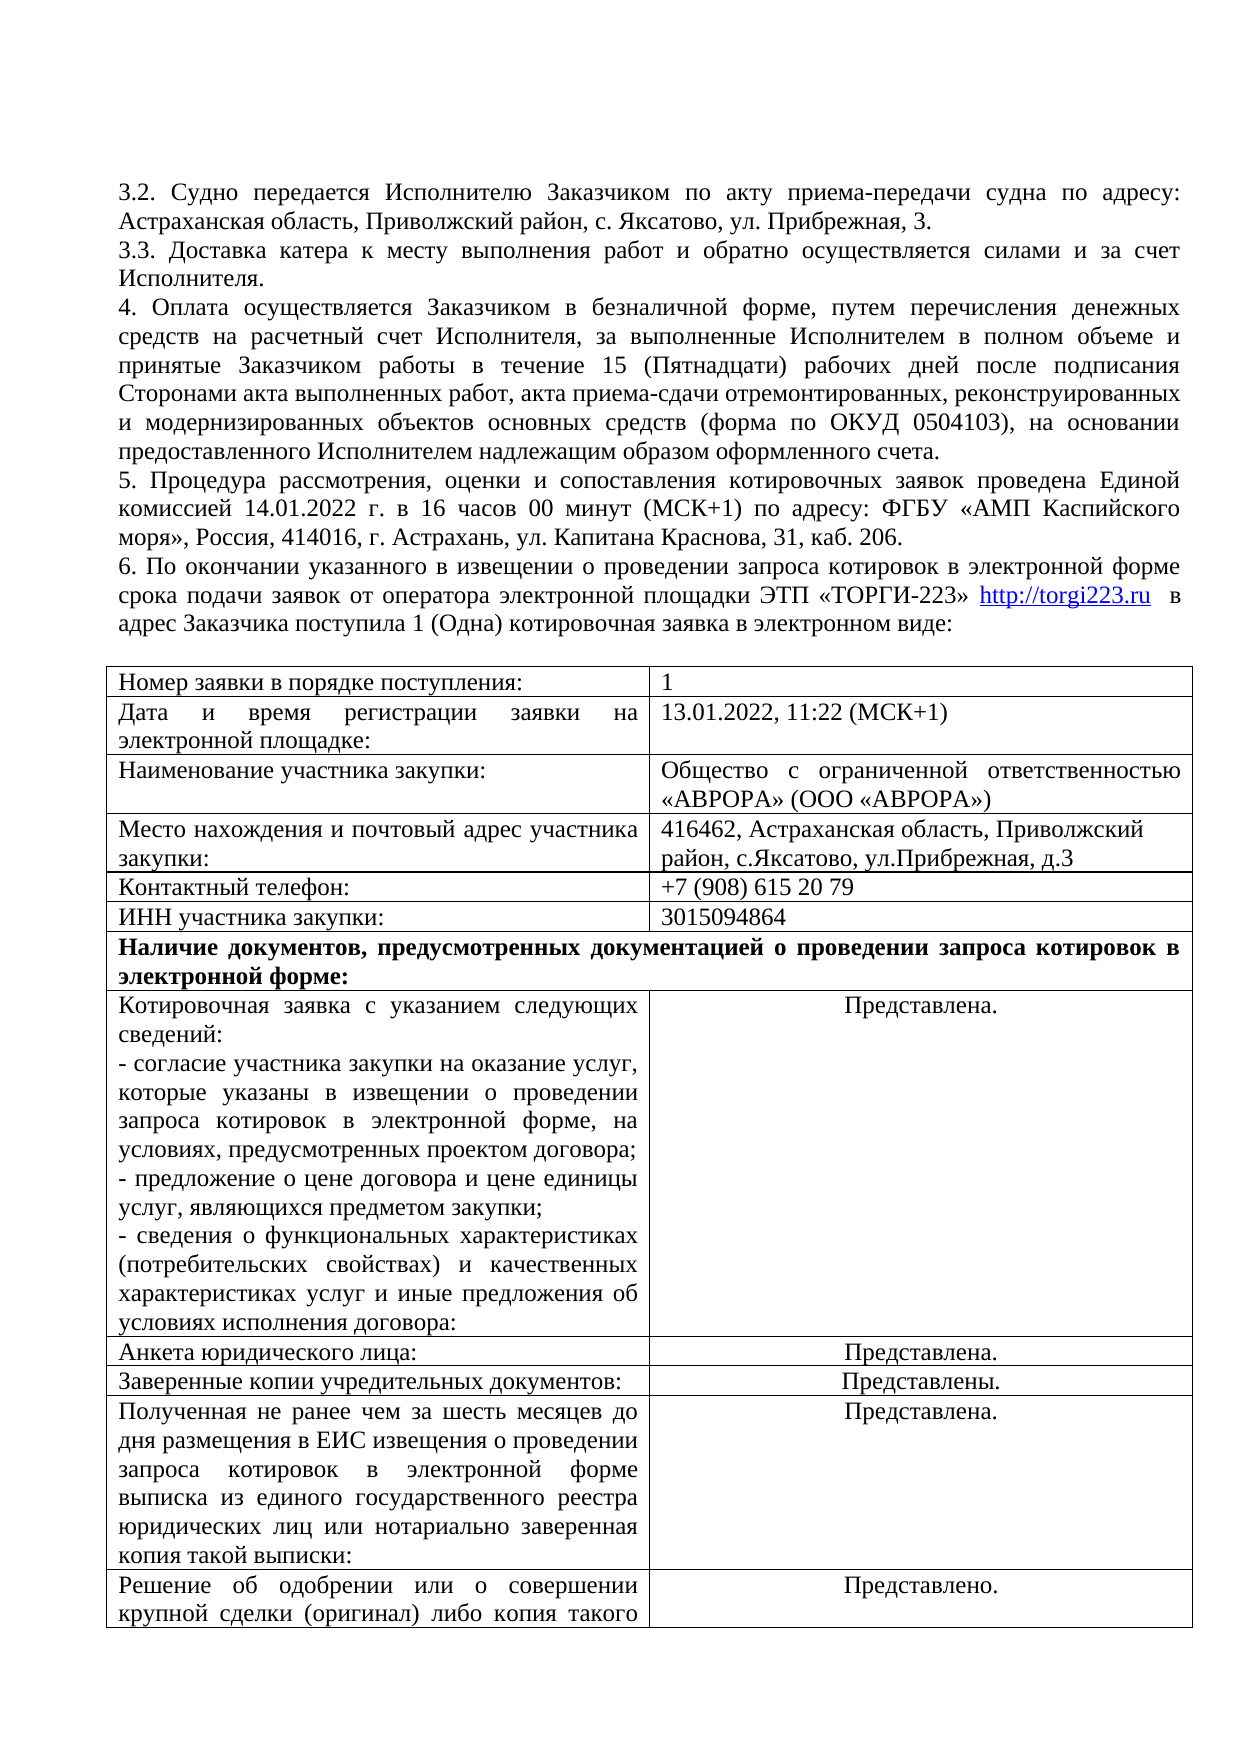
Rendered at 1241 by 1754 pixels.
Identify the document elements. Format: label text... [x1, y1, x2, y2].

table_cell Представлена. [650, 1396, 1192, 1569]
text 6. По окончании указанного в извещении о проведении запроса котировок в электронной форме срока подачи заявок от оператора электронной площадки ЭТП «ТОРГИ-223» http://torgi223.ru в адрес Заказчика поступила 1 (Одна) котировочная заявка в электронном виде: [118, 551, 1181, 637]
table_cell 3015094864 [650, 902, 1192, 931]
table_cell Заверенные копии учредительных документов: [107, 1366, 649, 1395]
table_cell Котировочная заявка с указанием следующих сведений: - согласие участника закупки на оказание услуг, которые указаны в извещении о проведении запроса котировок в электронной форме, на условиях, предусмотренных проектом договора; - предложение о цене договора и цене единицы услуг, являющихся предметом закупки; - сведения о функциональных характеристиках (потребительских свойствах) и качественных характеристиках услуг и иные предложения об условиях исполнения договора: [107, 991, 649, 1336]
table_cell Представлено. [650, 1570, 1192, 1627]
table_cell Анкета юридического лица: [107, 1337, 649, 1365]
table_cell Наименование участника закупки: [107, 755, 649, 813]
table_cell Контактный телефон: [107, 873, 649, 901]
table_header 1 [650, 667, 1192, 696]
table_header Номер заявки в порядке поступления: [107, 667, 649, 696]
text 3.2. Судно передается Исполнителю Заказчиком по акту приема-передачи судна по адресу: Астраханская область, Приволжский район, с. Яксатово, ул. Прибрежная, 3. [118, 177, 1181, 235]
table_cell Общество с ограниченной ответственностью «АВРОРА» (ООО «АВРОРА») [650, 755, 1192, 813]
table_cell Наличие документов, предусмотренных документацией о проведении запроса котировок в электронной форме: [107, 932, 1192, 989]
text 4. Оплата осуществляется Заказчиком в безналичной форме, путем перечисления денежных средств на расчетный счет Исполнителя, за выполненные Исполнителем в полном объеме и принятые Заказчиком работы в течение 15 (Пятнадцати) рабочих дней после подписания Сторонами акта выполненных работ, акта приема-сдачи отремонтированных, реконструированных и модернизированных объектов основных средств (форма по ОКУД 0504103), на основании предоставленного Исполнителем надлежащим образом оформленного счета. [118, 292, 1181, 465]
table_cell 13.01.2022, 11:22 (МСК+1) [650, 697, 1192, 754]
text 5. Процедура рассмотрения, оценки и сопоставления котировочных заявок проведена Единой комиссией 14.01.2022 г. в 16 часов 00 минут (МСК+1) по адресу: ФГБУ «АМП Каспийского моря», Россия, 414016, г. Астрахань, ул. Капитана Краснова, 31, каб. 206. [118, 465, 1181, 551]
text 3.3. Доставка катера к месту выполнения работ и обратно осуществляется силами и за счет Исполнителя. [118, 235, 1181, 292]
table_cell 416462, Астраханская область, Приволжский район, с.Яксатово, ул.Прибрежная, д.3 [650, 814, 1192, 871]
table_cell Дата и время регистрации заявки на электронной площадке: [107, 697, 649, 754]
table_cell Полученная не ранее чем за шесть месяцев до дня размещения в ЕИС извещения о проведении запроса котировок в электронной форме выписка из единого государственного реестра юридических лиц или нотариально заверенная копия такой выписки: [107, 1396, 649, 1569]
table_cell Представлена. [650, 991, 1192, 1336]
table_cell Представлены. [650, 1366, 1192, 1395]
table_cell Представлена. [650, 1337, 1192, 1365]
table_cell Место нахождения и почтовый адрес участника закупки: [107, 814, 649, 871]
table_cell +7 (908) 615 20 79 [650, 873, 1192, 901]
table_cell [107, 1570, 649, 1627]
table_cell ИНН участника закупки: [107, 902, 649, 931]
